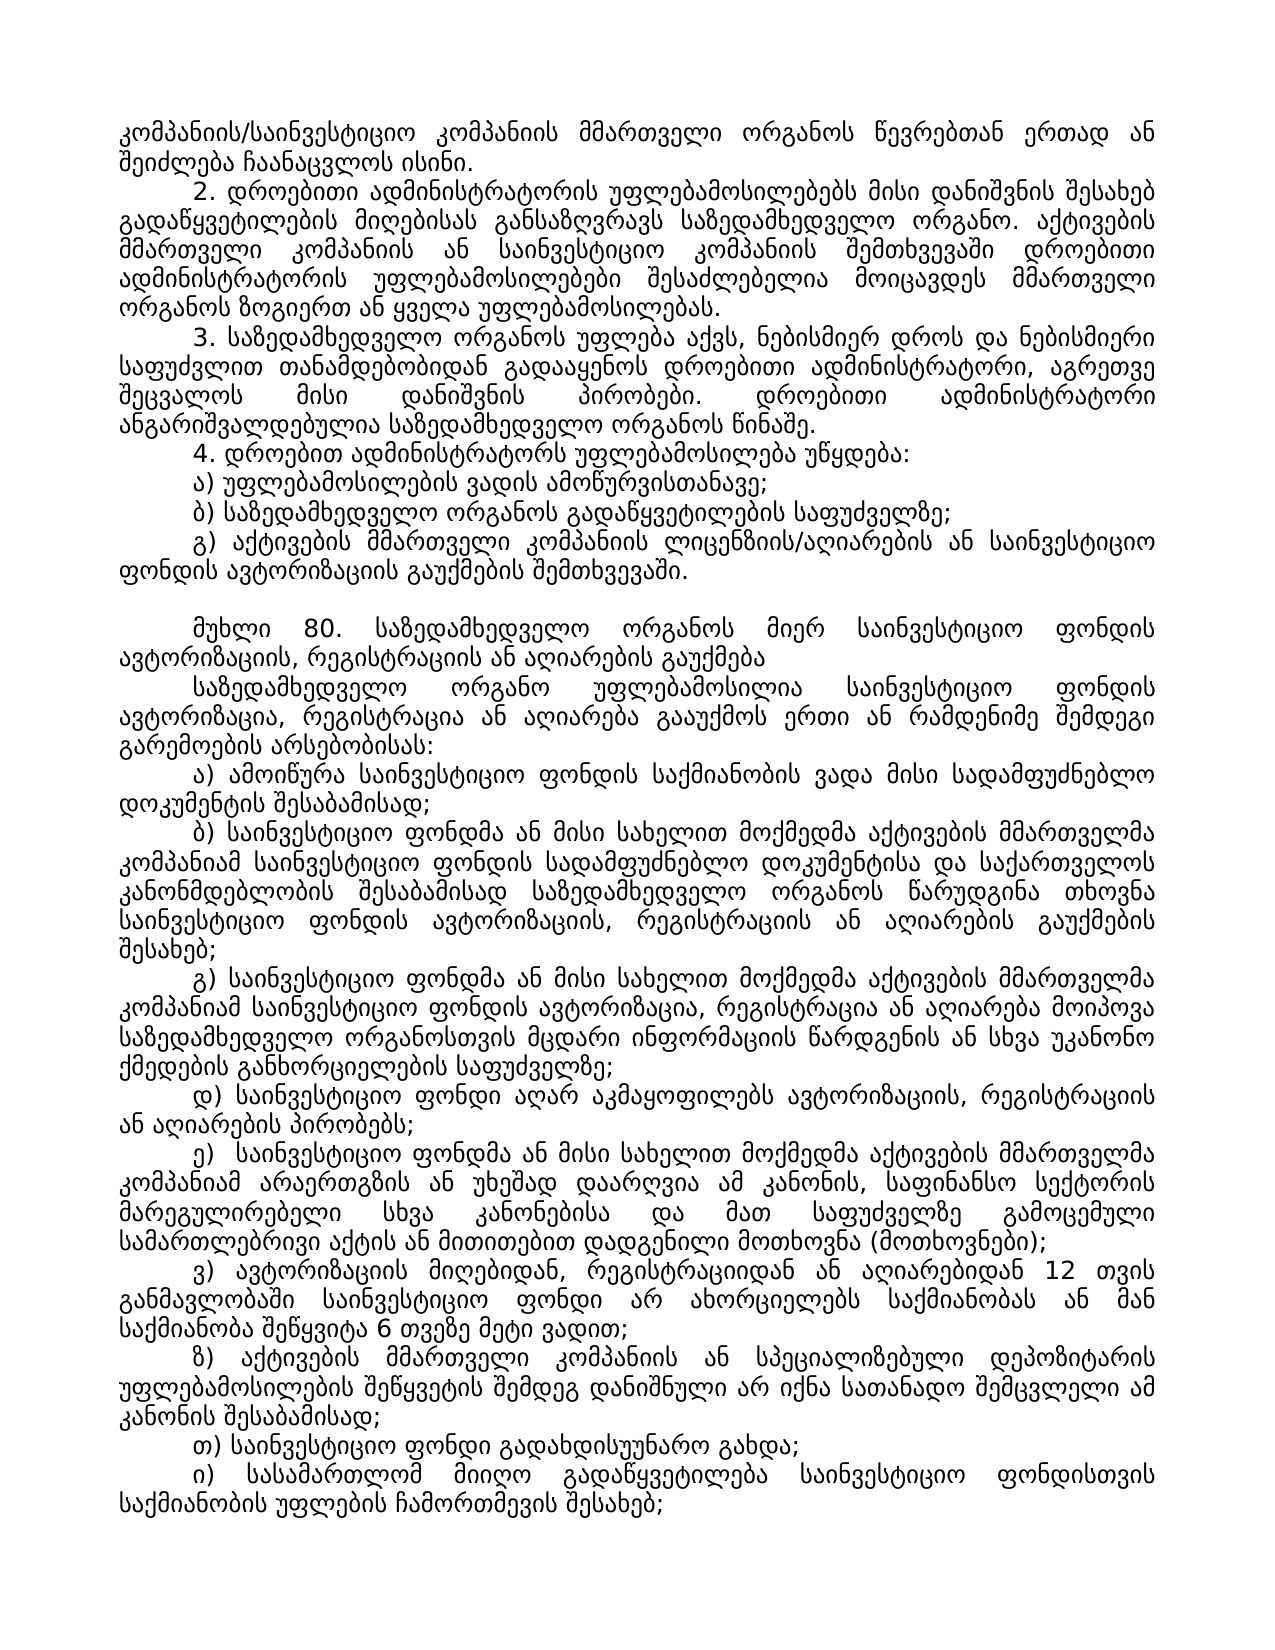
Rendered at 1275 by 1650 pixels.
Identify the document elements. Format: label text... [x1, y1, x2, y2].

text ბ) საზედამხედველო ორგანოს გადაწყვეტილების საფუძველზე; [118, 498, 1156, 527]
text ე) საინვესტიციო ფონდმა ან მისი სახელით მოქმედმა აქტივების მმართველმა კომპანიამ არაერთგზის ან უხეშად დაარღვია ამ კანონის, საფინანსო სექტორის მარეგულირებელი სხვა კანონებისა და მათ საფუძველზე გამოცემული სამართლებრივი აქტის ან მითითებით დადგენილი მოთხოვნა (მოთხოვნები); [118, 1139, 1156, 1256]
text 2. დროებითი ადმინისტრატორის უფლებამოსილებებს მისი დანიშვნის შესახებ გადაწყვეტილების მიღებისას განსაზღვრავს საზედამხედველო ორგანო. აქტივების მმართველი კომპანიის ან საინვესტიციო კომპანიის შემთხვევაში დროებითი ადმინისტრატორის უფლებამოსილებები შესაძლებელია მოიცავდეს მმართველი ორგანოს ზოგიერთ ან ყველა უფლებამოსილებას. [118, 177, 1156, 323]
text ი) სასამართლომ მიიღო გადაწყვეტილება საინვესტიციო ფონდისთვის საქმიანობის უფლების ჩამორთმევის შესახებ; [118, 1460, 1156, 1518]
text თ) საინვესტიციო ფონდი გადახდისუუნარო გახდა; [118, 1431, 1156, 1460]
text ბ) საინვესტიციო ფონდმა ან მისი სახელით მოქმედმა აქტივების მმართველმა კომპანიამ საინვესტიციო ფონდის სადამფუძნებლო დოკუმენტისა და საქართველოს კანონმდებლობის შესაბამისად საზედამხედველო ორგანოს წარუდგინა თხოვნა საინვესტიციო ფონდის ავტორიზაციის, რეგისტრაციის ან აღიარების გაუქმების შესახებ; [118, 818, 1156, 964]
text ვ) ავტორიზაციის მიღებიდან, რეგისტრაციიდან ან აღიარებიდან 12 თვის განმავლობაში საინვესტიციო ფონდი არ ახორციელებს საქმიანობას ან მან საქმიანობა შეწყვიტა 6 თვეზე მეტი ვადით; [118, 1256, 1156, 1343]
text მუხლი 80. საზედამხედველო ორგანოს მიერ საინვესტიციო ფონდის ავტორიზაციის, რეგისტრაციის ან აღიარების გაუქმება [118, 614, 1156, 673]
text ა) უფლებამოსილების ვადის ამოწურვისთანავე; [118, 468, 1156, 498]
text გ) აქტივების მმართველი კომპანიის ლიცენზიის/აღიარების ან საინვესტიციო ფონდის ავტორიზაციის გაუქმების შემთხვევაში. [118, 527, 1156, 585]
text დ) საინვესტიციო ფონდი აღარ აკმაყოფილებს ავტორიზაციის, რეგისტრაციის ან აღიარების პირობებს; [118, 1081, 1156, 1139]
text 4. დროებით ადმინისტრატორს უფლებამოსილება უწყდება: [118, 439, 1156, 468]
text 3. საზედამხედველო ორგანოს უფლება აქვს, ნებისმიერ დროს და ნებისმიერი საფუძვლით თანამდებობიდან გადააყენოს დროებითი ადმინისტრატორი, აგრეთვე შეცვალოს მისი დანიშვნის პირობები. დროებითი ადმინისტრატორი ანგარიშვალდებულია საზედამხედველო ორგანოს წინაშე. [118, 323, 1156, 439]
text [118, 118, 1156, 177]
text გ) საინვესტიციო ფონდმა ან მისი სახელით მოქმედმა აქტივების მმართველმა კომპანიამ საინვესტიციო ფონდის ავტორიზაცია, რეგისტრაცია ან აღიარება მოიპოვა საზედამხედველო ორგანოსთვის მცდარი ინფორმაციის წარდგენის ან სხვა უკანონო ქმედების განხორციელების საფუძველზე; [118, 964, 1156, 1081]
text ა) ამოიწურა საინვესტიციო ფონდის საქმიანობის ვადა მისი სადამფუძნებლო დოკუმენტის შესაბამისად; [118, 760, 1156, 818]
text ზ) აქტივების მმართველი კომპანიის ან სპეციალიზებული დეპოზიტარის უფლებამოსილების შეწყვეტის შემდეგ დანიშნული არ იქნა სათანადო შემცვლელი ამ კანონის შესაბამისად; [118, 1343, 1156, 1431]
text საზედამხედველო ორგანო უფლებამოსილია საინვესტიციო ფონდის ავტორიზაცია, რეგისტრაცია ან აღიარება გააუქმოს ერთი ან რამდენიმე შემდეგი გარემოების არსებობისას: [118, 673, 1156, 760]
